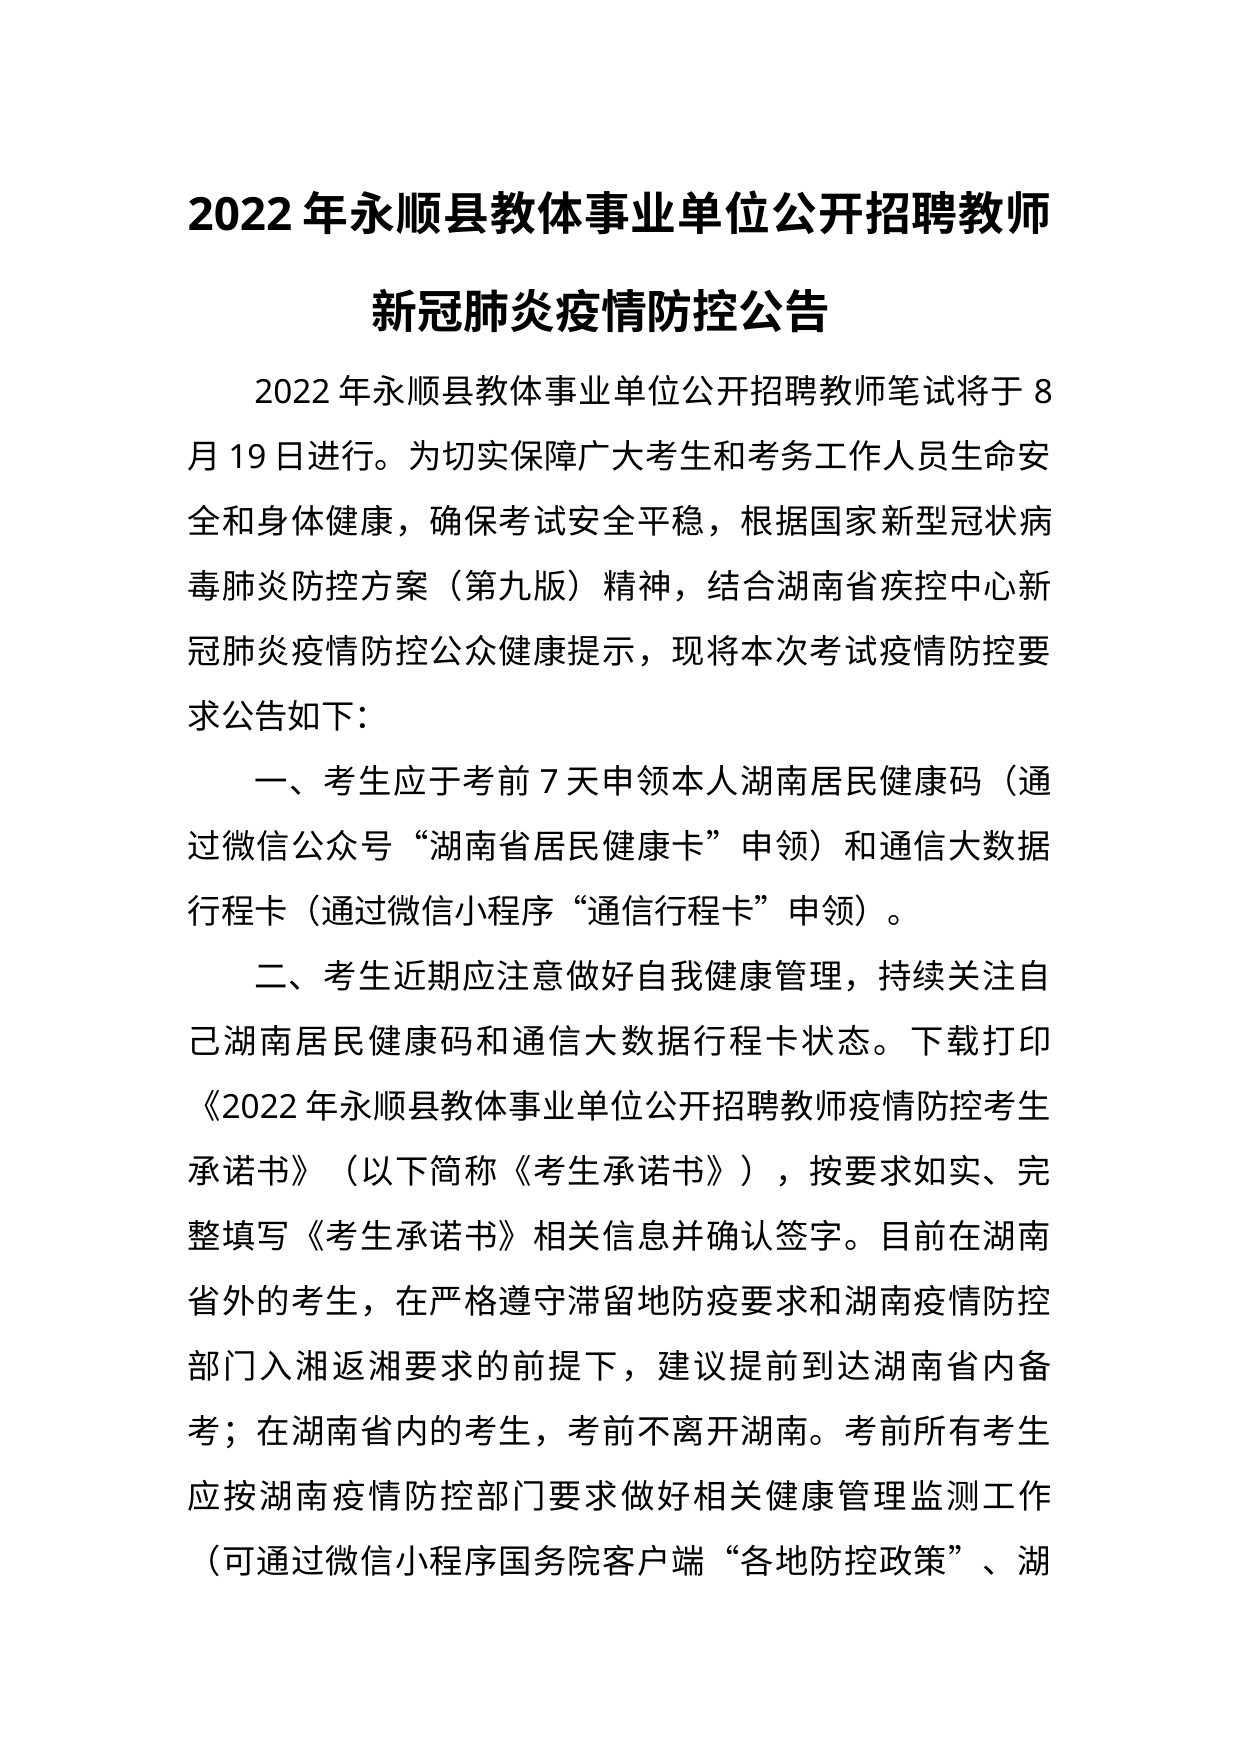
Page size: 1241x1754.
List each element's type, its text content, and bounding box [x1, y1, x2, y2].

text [187, 942, 1053, 1592]
text 2022年永顺县教体事业单位公开招聘教师笔试将于8月19日进行。为切实保障广大考生和考务工作人员生命安全和身体健康，确保考试安全平稳，根据国家新型冠状病毒肺炎防控方案（第九版）精神，结合湖南省疾控中心新冠肺炎疫情防控公众健康提示，现将本次考试疫情防控要求公告如下： [187, 357, 1053, 747]
text 2022年永顺县教体事业单位公开招聘教师新冠肺炎疫情防控公告 [187, 162, 1053, 357]
text 一、考生应于考前7天申领本人湖南居民健康码（通过微信公众号“湖南省居民健康卡”申领）和通信大数据行程卡（通过微信小程序“通信行程卡”申领）。 [187, 747, 1053, 942]
